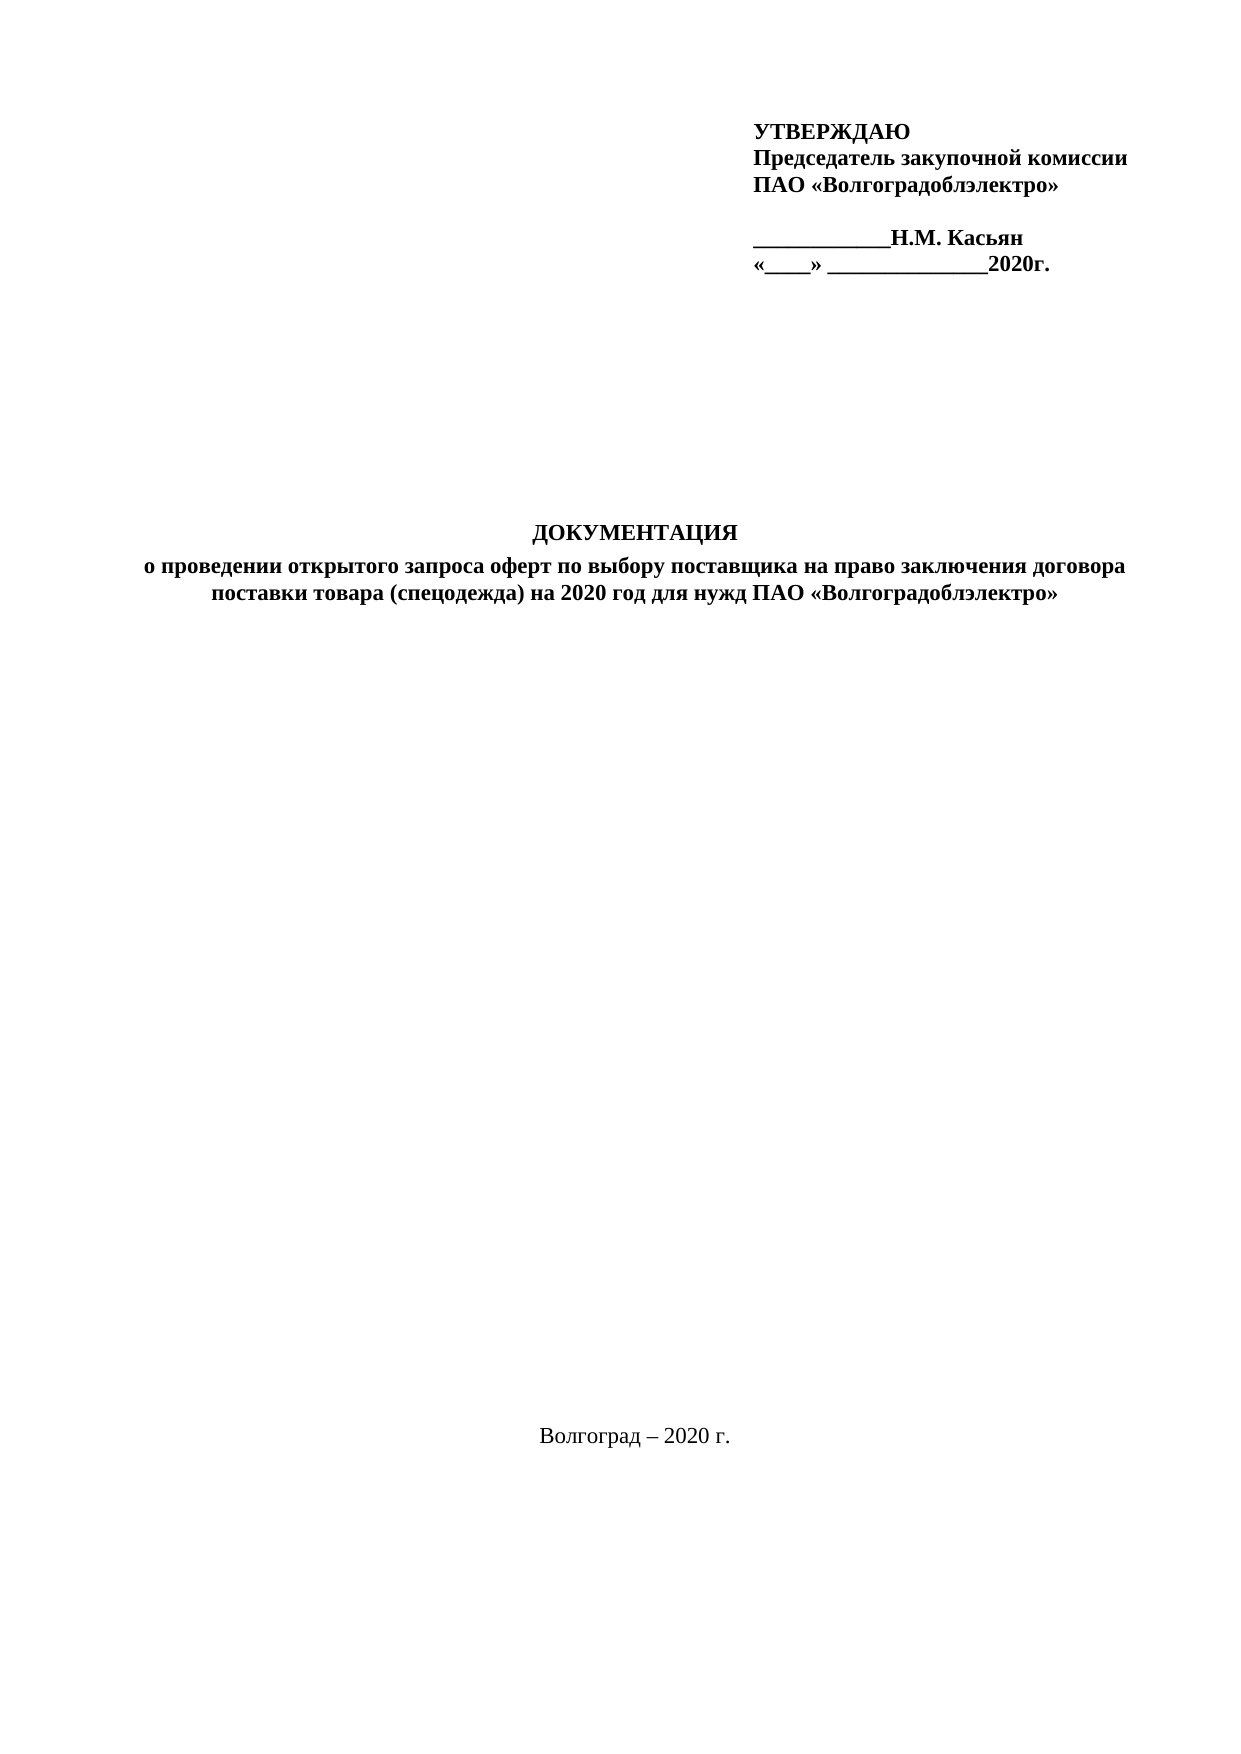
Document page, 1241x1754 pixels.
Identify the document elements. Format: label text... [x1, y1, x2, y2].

text о проведении открытого запроса оферт по выбору поставщика на право заключения договора поставки товара (спецодежда) на 2020 год для нужд ПАО «Волгоградоблэлектро» [118, 553, 1152, 605]
text УТВЕРЖДАЮ [753, 118, 1131, 144]
text «____» ______________2020г. [753, 250, 1152, 276]
text ПАО «Волгоградоблэлектро» [753, 171, 1131, 197]
text Волгоград – 2020 г. [118, 1423, 1152, 1449]
text Председатель закупочной комиссии [753, 144, 1131, 171]
text ДОКУМЕНТАЦИЯ [118, 499, 1152, 551]
text ____________Н.М. Касьян [753, 223, 1131, 250]
